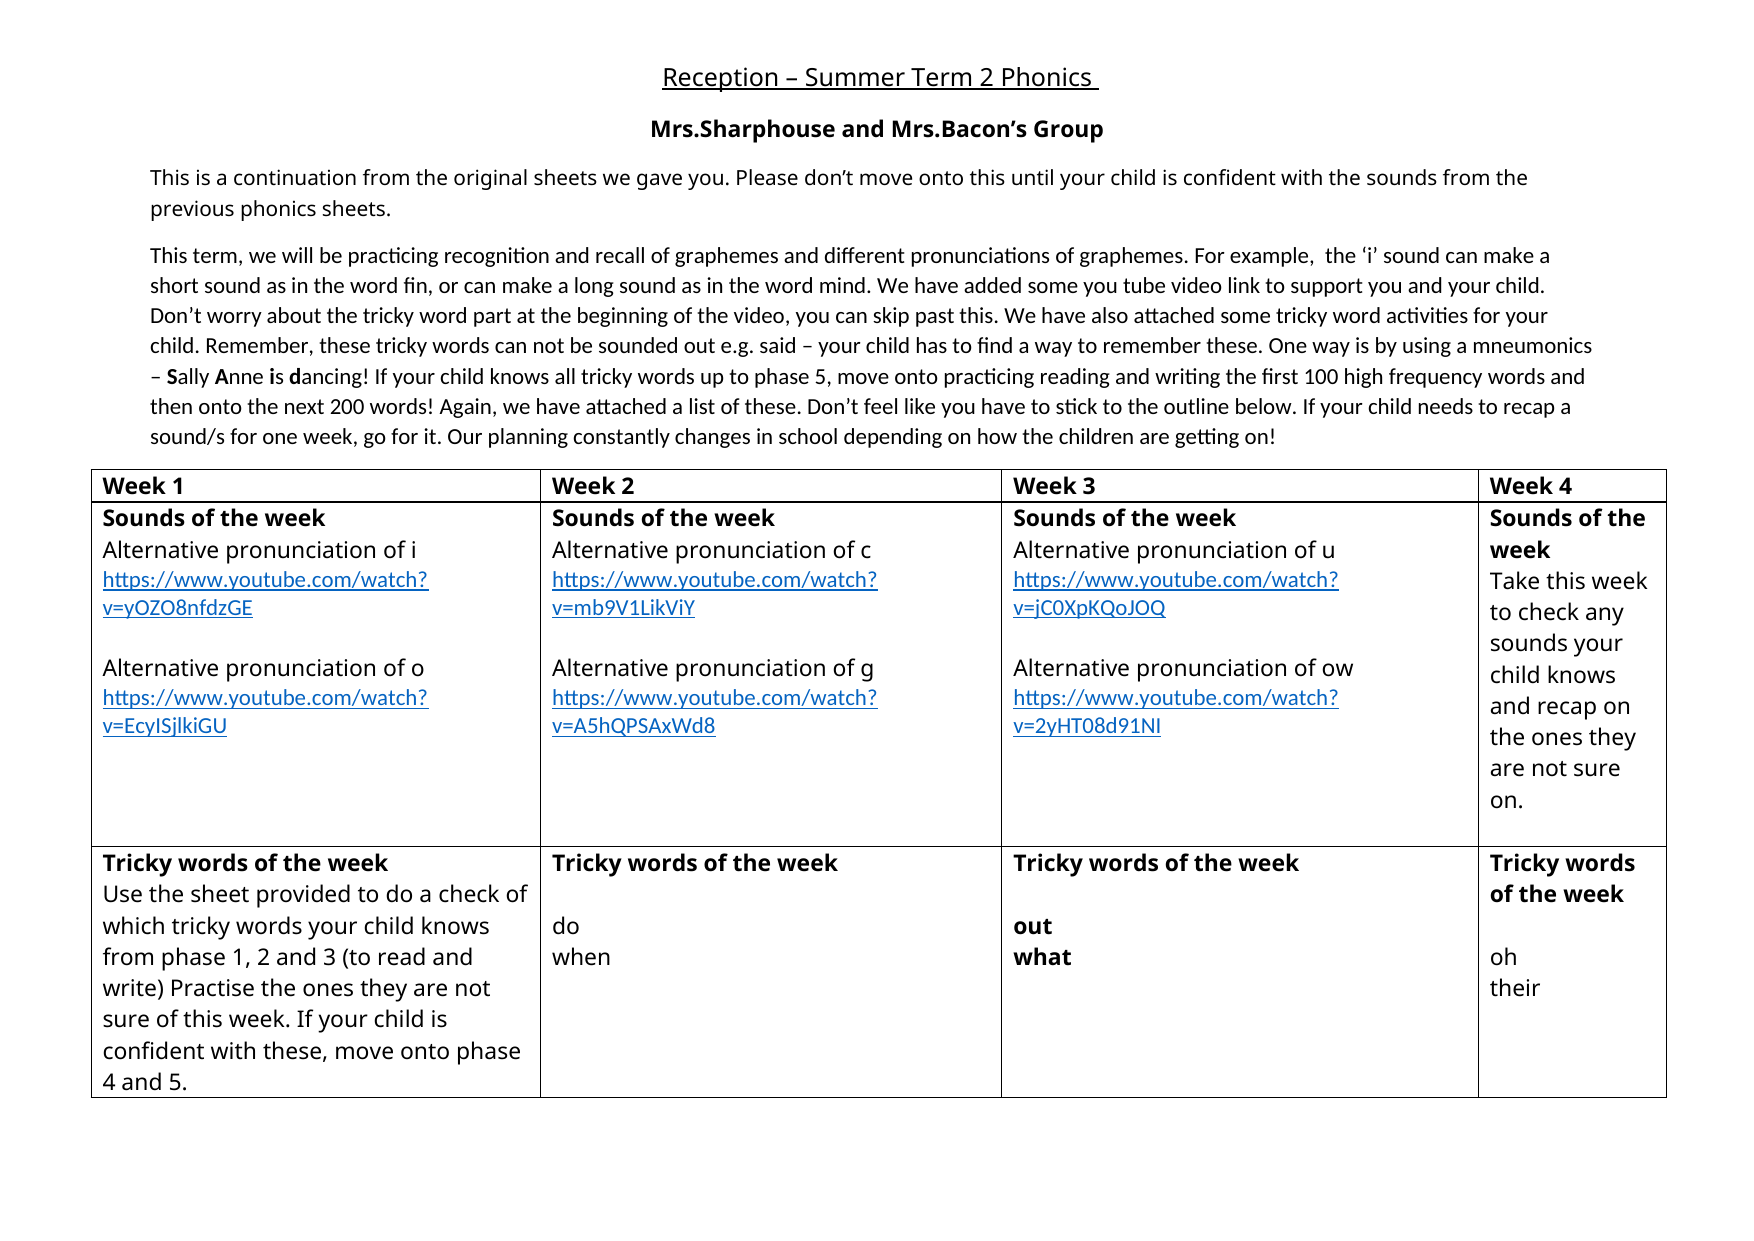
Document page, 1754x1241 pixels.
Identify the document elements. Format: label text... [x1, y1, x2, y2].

table_cell Sounds of the week Alternative pronunciation of i https://www.youtube.com/watch?v=yOZO8nfdzGE Alternative pronunciation of o https://www.youtube.com/watch?v=EcyISjlkiGU [92, 503, 540, 846]
text Mrs.Sharphouse and Mrs.Bacon’s Group [150, 113, 1604, 144]
text Reception – Summer Term 2 Phonics [150, 59, 1604, 93]
table_cell Sounds of the week Alternative pronunciation of c https://www.youtube.com/watch?v=mb9V1LikViY Alternative pronunciation of g https://www.youtube.com/watch?v=A5hQPSAxWd8 [541, 503, 1001, 846]
text This term, we will be practicing recognition and recall of graphemes and different pronunciations of graphemes. For example, the ‘i’ sound can make a short sound as in the word fin, or can make a long sound as in the word mind. We have added some you tube video link to support you and your child. Don’t worry about the tricky word part at the beginning of the video, you can skip past this. We have also attached some tricky word activities for your child. Remember, these tricky words can not be sounded out e.g. said – your child has to find a way to remember these. One way is by using a mneumonics – Sally Anne is dancing! If your child knows all tricky words up to phase 5, move onto practicing reading and writing the first 100 high frequency words and then onto the next 200 words! Again, we have attached a list of these. Don’t feel like you have to stick to the outline below. If your child needs to recap a sound/s for one week, go for it. Our planning constantly changes in school depending on how the children are getting on! [150, 241, 1604, 450]
table_header Week 2 [541, 470, 1001, 501]
table_header Week 4 [1479, 470, 1666, 501]
table_cell Tricky words of the week oh their [1479, 847, 1666, 1097]
table_cell Tricky words of the week out what [1002, 847, 1478, 1097]
text This is a continuation from the original sheets we gave you. Please don’t move onto this until your child is confident with the sounds from the previous phonics sheets. [150, 163, 1604, 222]
table_cell Sounds of the week Alternative pronunciation of u https://www.youtube.com/watch?v=jC0XpKQoJOQ Alternative pronunciation of ow https://www.youtube.com/watch?v=2yHT08d91NI [1002, 503, 1478, 846]
table_header Week 1 [92, 470, 540, 501]
table_cell Tricky words of the week Use the sheet provided to do a check of which tricky words your child knows from phase 1, 2 and 3 (to read and write) Practise the ones they are not sure of this week. If your child is confident with these, move onto phase 4 and 5. [92, 847, 540, 1097]
table_header Week 3 [1002, 470, 1478, 501]
table_cell Tricky words of the week do when [541, 847, 1001, 1097]
table_cell Sounds of the week Take this week to check any sounds your child knows and recap on the ones they are not sure on. [1479, 503, 1666, 846]
